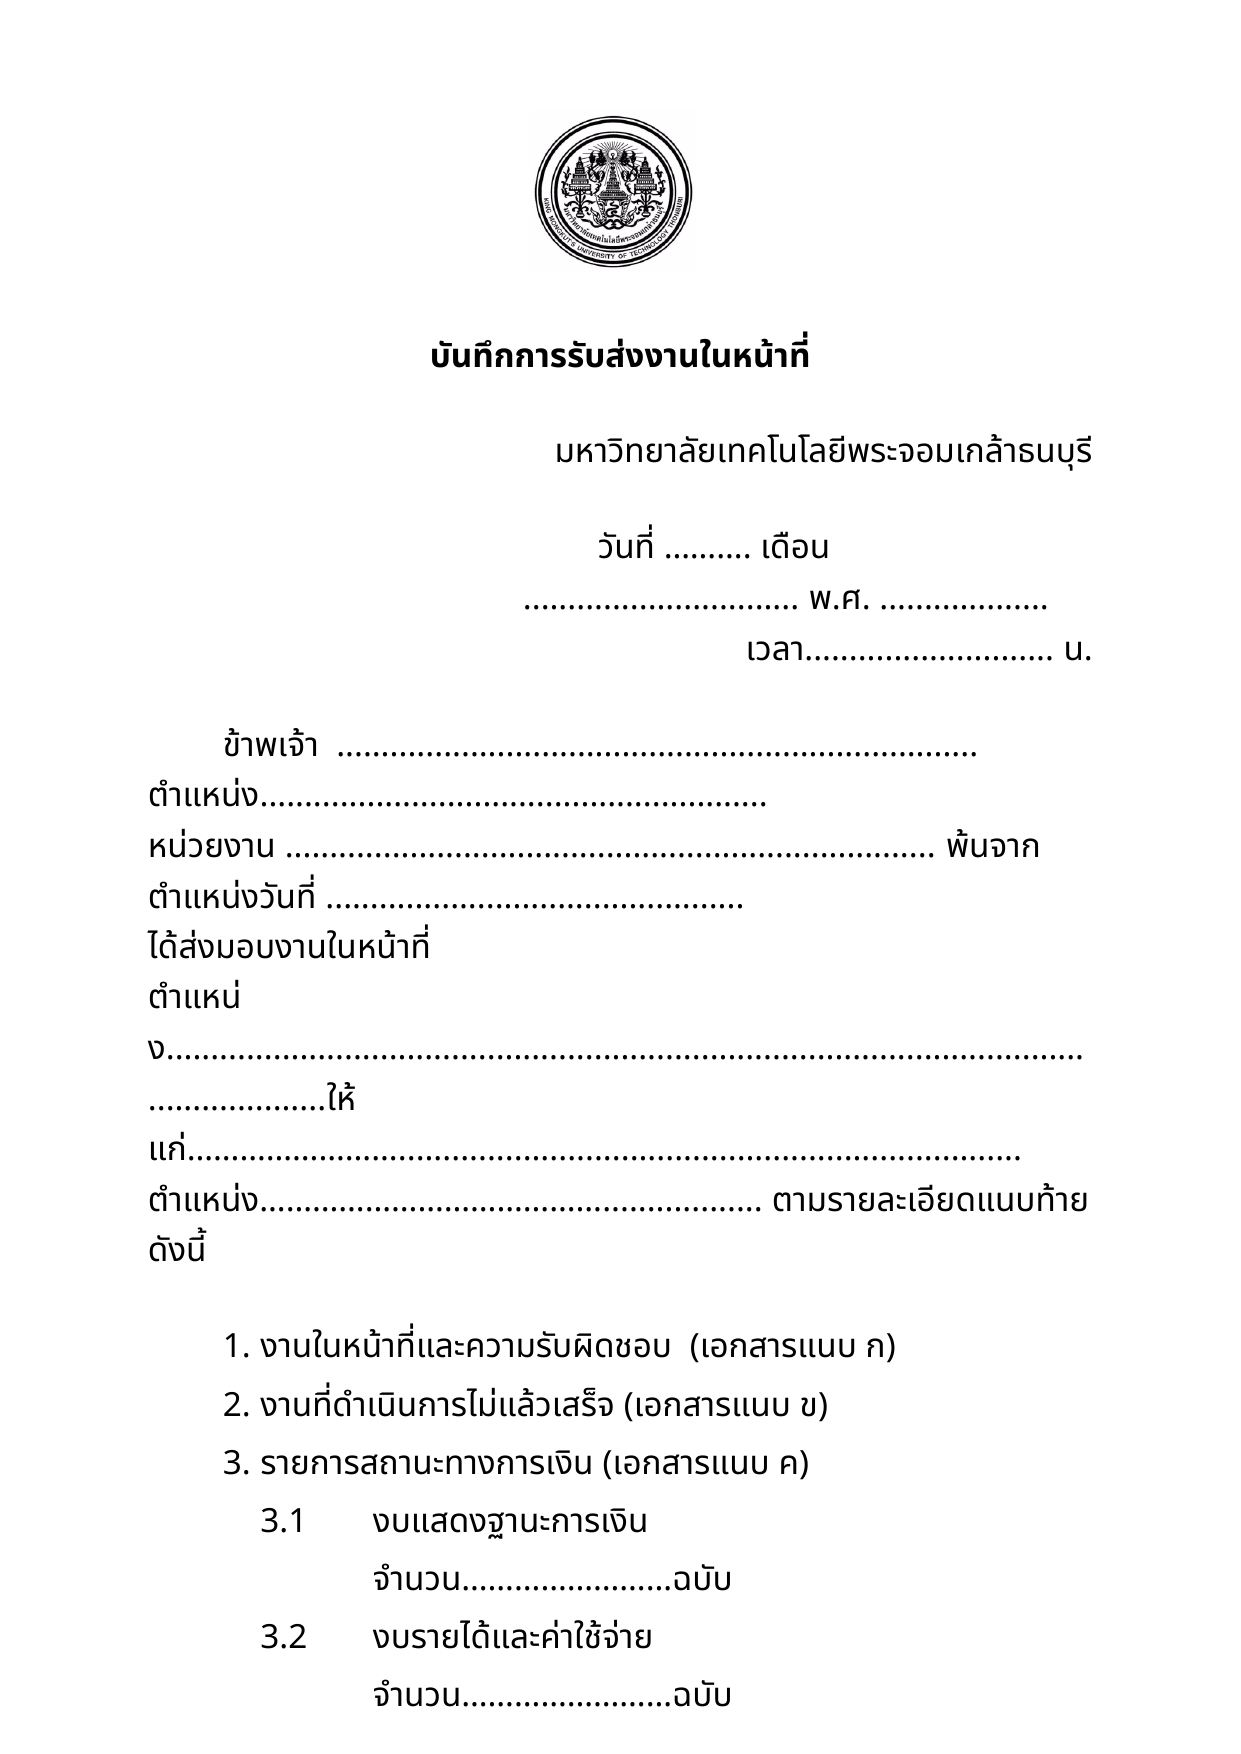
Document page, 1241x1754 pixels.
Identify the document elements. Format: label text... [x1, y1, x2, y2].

list งานในหน้าที่และความรับผิดชอบ (เอกสารแนบ ก) [223, 1322, 1092, 1373]
text ได้ส่งมอบงานในหน้าที่ ตำแหน่ง...........................................................................................................................ให้แก่……………………...................................................................... ตำแหน่ง………………………………….................. ตามรายละเอียดแนบท้าย ดังนี้ [148, 923, 1092, 1277]
list รายการสถานะทางการเงิน (เอกสารแนบ ค) [223, 1438, 1092, 1489]
text มหาวิทยาลัยเทคโนโลยีพระจอมเกล้าธนบุรี [148, 427, 1092, 478]
list งานที่ดำเนินการไม่แล้วเสร็จ (เอกสารแนบ ข) [223, 1380, 1092, 1431]
list งบรายได้และค่าใช้จ่าย จำนวน……………………ฉบับ [260, 1613, 1092, 1722]
text วันที่ ………. เดือน ............................... พ.ศ. ................... [523, 523, 1092, 624]
text บันทึกการรับส่งงานในหน้าที่ [148, 332, 1092, 382]
picture [529, 110, 698, 272]
list งบแสดงฐานะการเงิน จำนวน……………………ฉบับ [260, 1497, 1092, 1605]
text หน่วยงาน ......................................................................... พ้นจากตำแหน่งวันที่ ............................................... [148, 822, 1092, 923]
text ข้าพเจ้า ........................................................................ ตำแหน่ง......................................................... [148, 721, 1092, 822]
text เวลา............................ น. [523, 624, 1092, 675]
